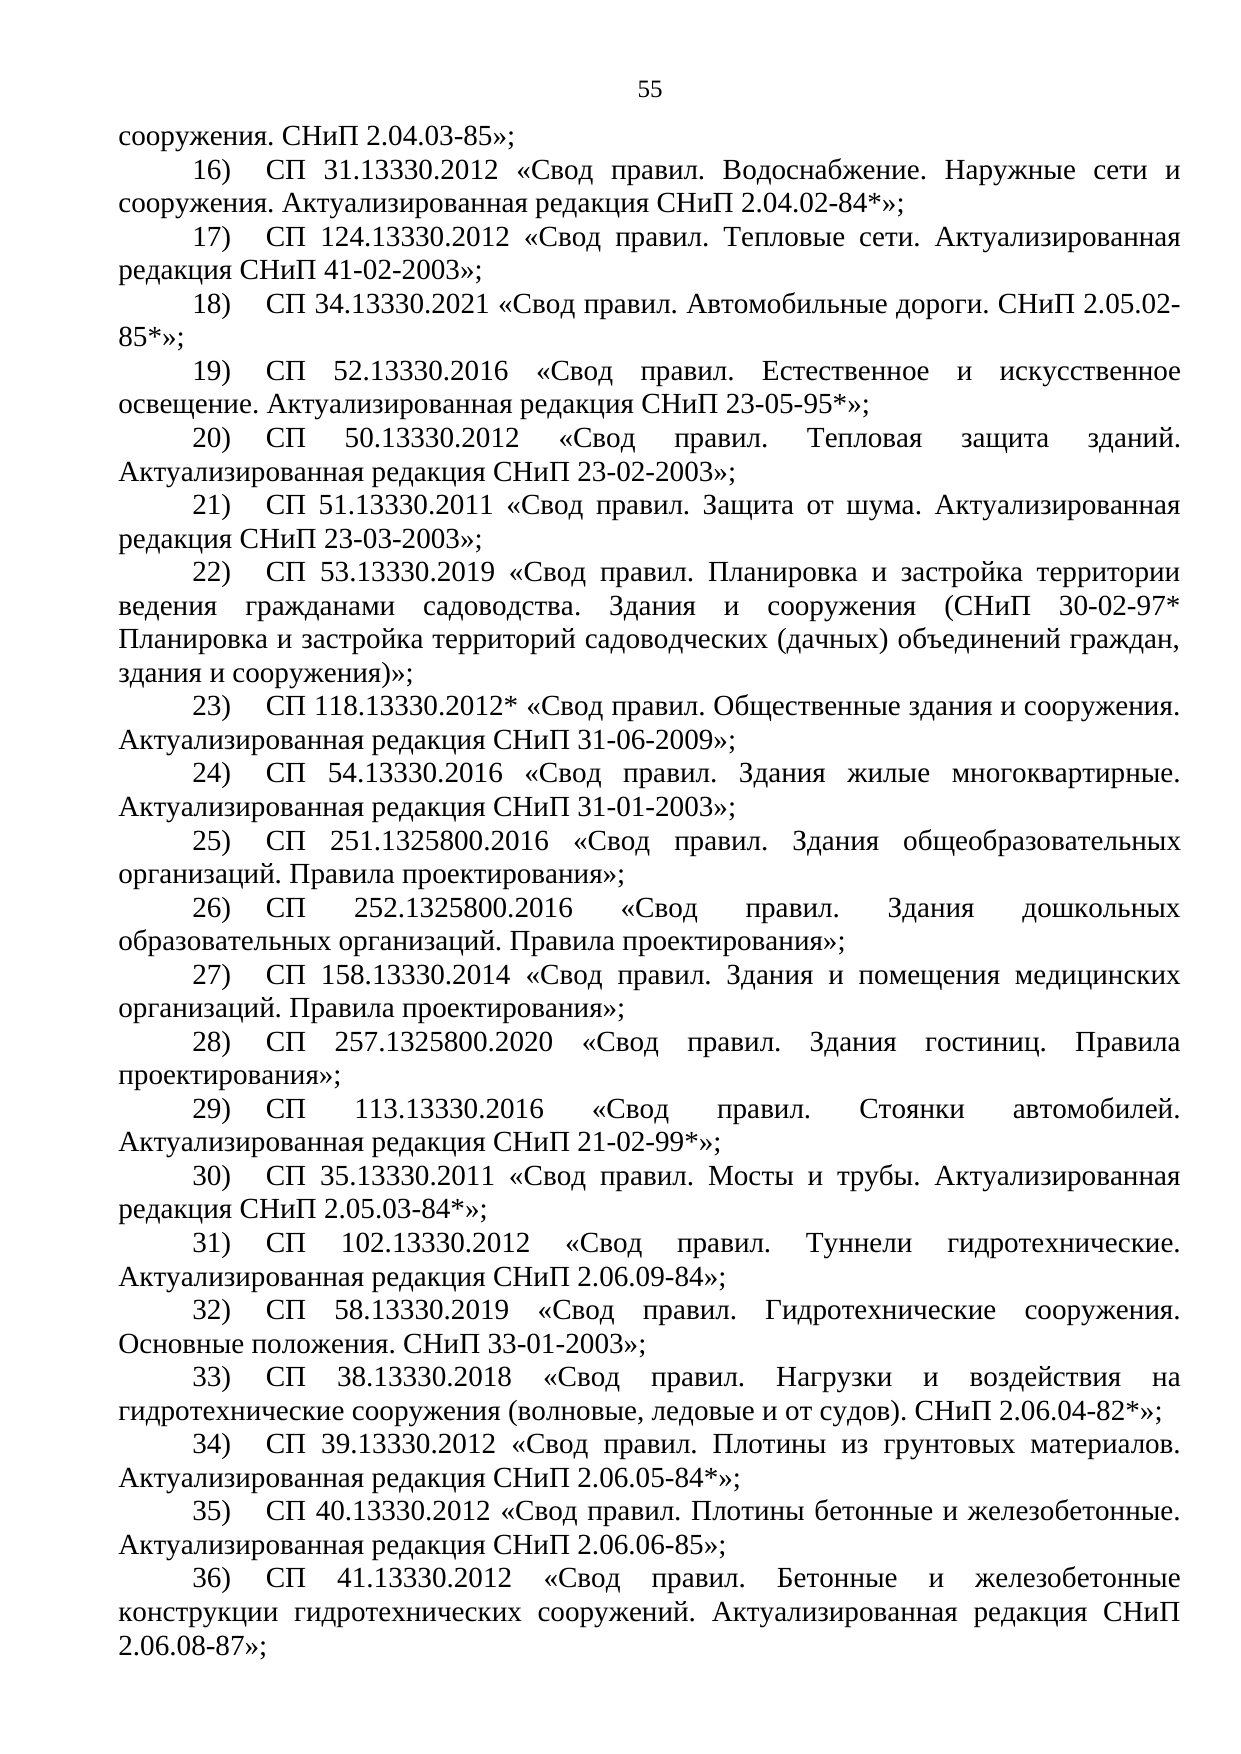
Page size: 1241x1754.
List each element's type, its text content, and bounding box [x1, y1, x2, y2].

list СП 38.13330.2018 «Свод правил. Нагрузки и воздействия на гидротехнические сооружения (волновые, ледовые и от судов). СНиП 2.06.04-82*»; [118, 1359, 1181, 1426]
list СП 251.1325800.2016 «Свод правил. Здания общеобразовательных организаций. Правила проектирования»; [118, 823, 1181, 890]
list СП 40.13330.2012 «Свод правил. Плотины бетонные и железобетонные. Актуализированная редакция СНиП 2.06.06-85»; [118, 1493, 1181, 1561]
list СП 158.13330.2014 «Свод правил. Здания и помещения медицинских организаций. Правила проектирования»; [118, 957, 1181, 1024]
list СП 51.13330.2011 «Свод правил. Защита от шума. Актуализированная редакция СНиП 23-03-2003»; [118, 487, 1181, 554]
list СП 41.13330.2012 «Свод правил. Бетонные и железобетонные конструкции гидротехнических сооружений. Актуализированная редакция СНиП 2.06.08-87»; [118, 1561, 1181, 1661]
list СП 35.13330.2011 «Свод правил. Мосты и трубы. Актуализированная редакция СНиП 2.05.03-84*»; [118, 1158, 1181, 1225]
list СП 52.13330.2016 «Свод правил. Естественное и искусственное освещение. Актуализированная редакция СНиП 23-05-95*»; [118, 353, 1181, 420]
list СП 54.13330.2016 «Свод правил. Здания жилые многоквартирные. Актуализированная редакция СНиП 31-01-2003»; [118, 756, 1181, 823]
list СП 58.13330.2019 «Свод правил. Гидротехнические сооружения. Основные положения. СНиП 33-01-2003»; [118, 1292, 1181, 1359]
list СП 113.13330.2016 «Свод правил. Стоянки автомобилей. Актуализированная редакция СНиП 21-02-99*»; [118, 1091, 1181, 1158]
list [118, 118, 1181, 152]
list СП 34.13330.2021 «Свод правил. Автомобильные дороги. СНиП 2.05.02-85*»; [118, 286, 1181, 353]
list СП 102.13330.2012 «Свод правил. Туннели гидротехнические. Актуализированная редакция СНиП 2.06.09-84»; [118, 1225, 1181, 1292]
list СП 50.13330.2012 «Свод правил. Тепловая защита зданий. Актуализированная редакция СНиП 23-02-2003»; [118, 420, 1181, 487]
list СП 53.13330.2019 «Свод правил. Планировка и застройка территории ведения гражданами садоводства. Здания и сооружения (СНиП 30-02-97* Планировка и застройка территорий садоводческих (дачных) объединений граждан, здания и сооружения)»; [118, 554, 1181, 688]
list СП 39.13330.2012 «Свод правил. Плотины из грунтовых материалов. Актуализированная редакция СНиП 2.06.05-84*»; [118, 1426, 1181, 1493]
list СП 252.1325800.2016 «Свод правил. Здания дошкольных образовательных организаций. Правила проектирования»; [118, 890, 1181, 957]
list СП 31.13330.2012 «Свод правил. Водоснабжение. Наружные сети и сооружения. Актуализированная редакция СНиП 2.04.02-84*»; [118, 152, 1181, 219]
list СП 257.1325800.2020 «Свод правил. Здания гостиниц. Правила проектирования»; [118, 1024, 1181, 1091]
list СП 124.13330.2012 «Свод правил. Тепловые сети. Актуализированная редакция СНиП 41-02-2003»; [118, 219, 1181, 286]
list СП 118.13330.2012* «Свод правил. Общественные здания и сооружения. Актуализированная редакция СНиП 31-06-2009»; [118, 688, 1181, 756]
